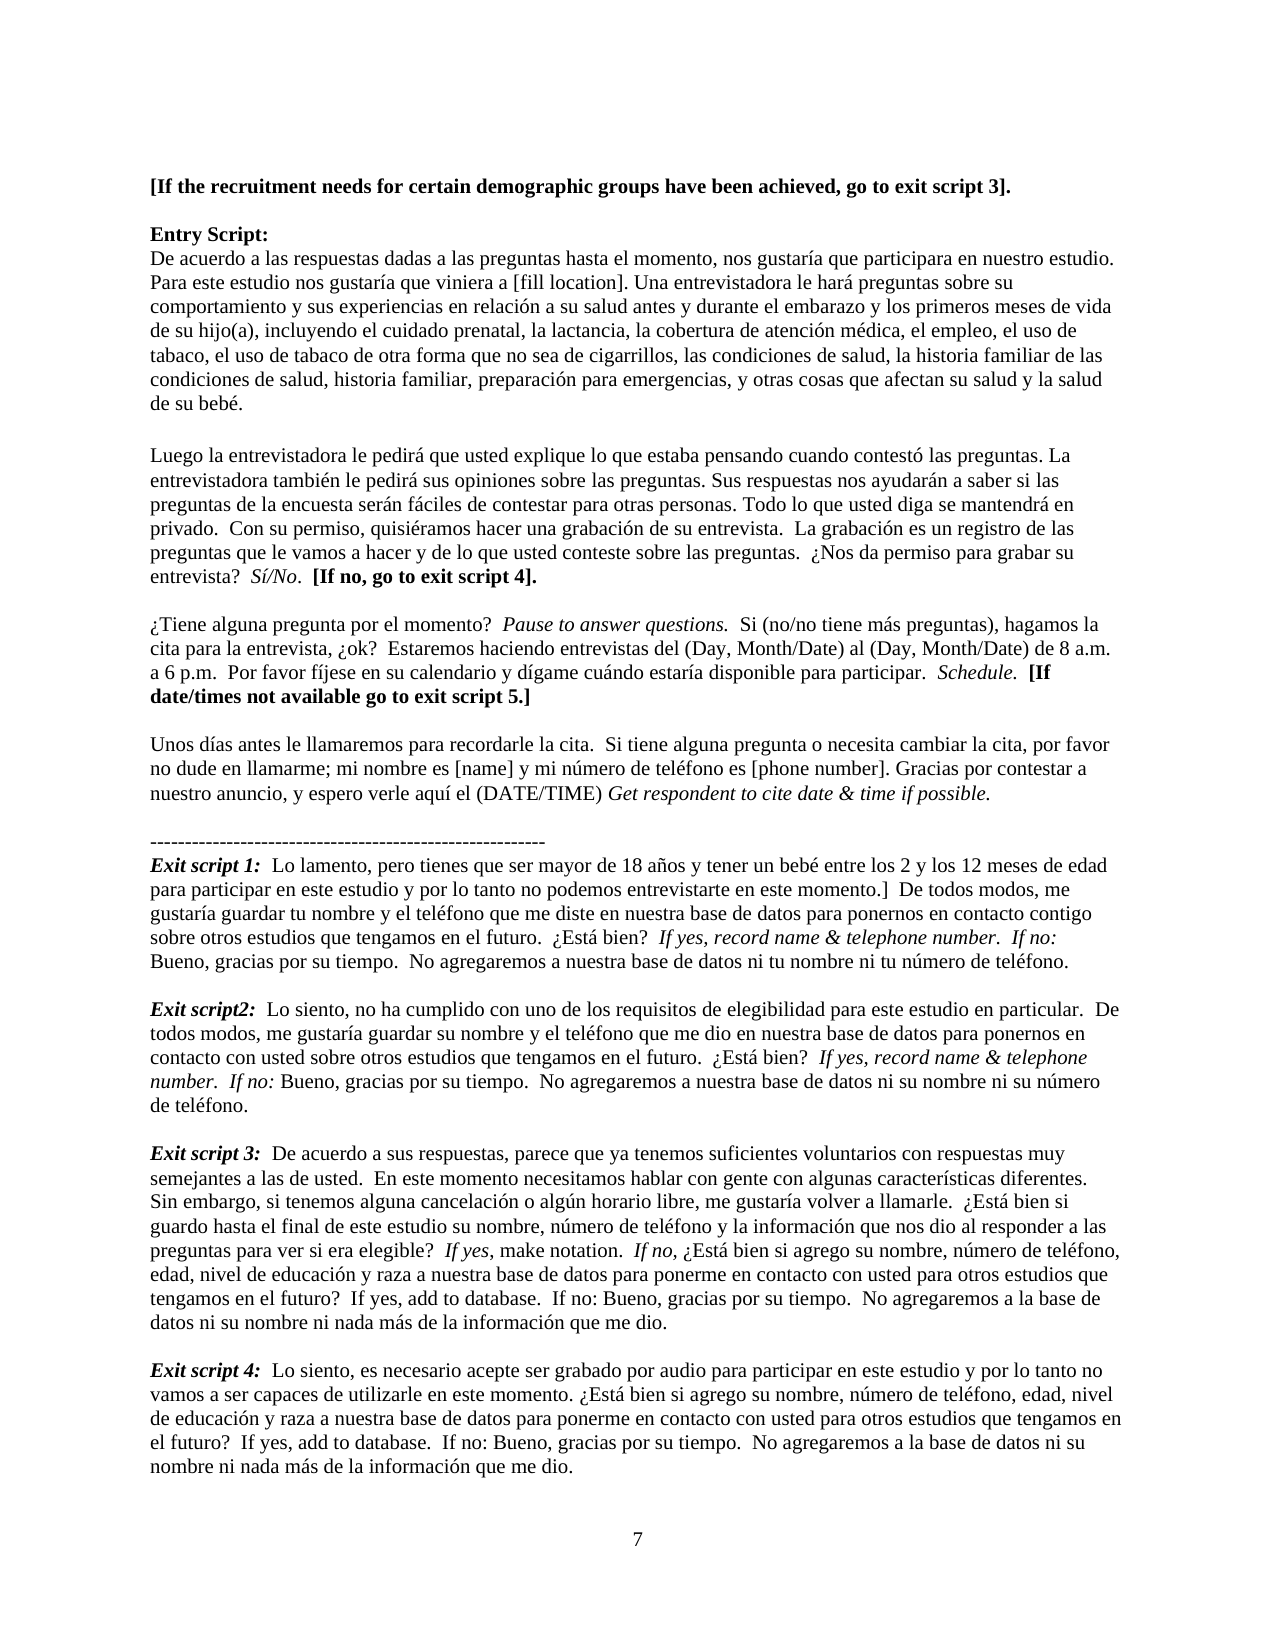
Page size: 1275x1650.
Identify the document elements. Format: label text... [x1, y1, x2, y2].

text Exit script 4: Lo siento, es necesario acepte ser grabado por audio para participar en este estudio y por lo tanto no vamos a ser capaces de utilizarle en este momento. ¿Está bien si agrego su nombre, número de teléfono, edad, nivel de educación y raza a nuestra base de datos para ponerme en contacto con usted para otros estudios que tengamos en el futuro? If yes, add to database. If no: Bueno, gracias por su tiempo. No agregaremos a la base de datos ni su nombre ni nada más de la información que me dio. [150, 1358, 1125, 1478]
text Entry Script: [150, 222, 1125, 246]
text Exit script 3: De acuerdo a sus respuestas, parece que ya tenemos suficientes voluntarios con respuestas muy semejantes a las de usted. En este momento necesitamos hablar con gente con algunas características diferentes. Sin embargo, si tenemos alguna cancelación o algún horario libre, me gustaría volver a llamarle. ¿Está bien si guardo hasta el final de este estudio su nombre, número de teléfono y la información que nos dio al responder a las preguntas para ver si era elegible? If yes, make notation. If no, ¿Está bien si agrego su nombre, número de teléfono, edad, nivel de educación y raza a nuestra base de datos para ponerme en contacto con usted para otros estudios que tengamos en el futuro? If yes, add to database. If no: Bueno, gracias por su tiempo. No agregaremos a la base de datos ni su nombre ni nada más de la información que me dio. [150, 1141, 1125, 1334]
text Unos días antes le llamaremos para recordarle la cita. Si tiene alguna pregunta o necesita cambiar la cita, por favor no dude en llamarme; mi nombre es [name] y mi número de teléfono es [phone number]. Gracias por contestar a nuestro anuncio, y espero verle aquí el (DATE/TIME) Get respondent to cite date & time if possible. [150, 732, 1125, 804]
text De acuerdo a las respuestas dadas a las preguntas hasta el momento, nos gustaría que participara en nuestro estudio. Para este estudio nos gustaría que viniera a [fill location]. Una entrevistadora le hará preguntas sobre su comportamiento y sus experiencias en relación a su salud antes y durante el embarazo y los primeros meses de vida de su hijo(a), incluyendo el cuidado prenatal, la lactancia, la cobertura de atención médica, el empleo, el uso de tabaco, el uso de tabaco de otra forma que no sea de cigarrillos, las condiciones de salud, la historia familiar de las condiciones de salud, historia familiar, preparación para emergencias, y otras cosas que afectan su salud y la salud de su bebé. [150, 246, 1125, 415]
text [If the recruitment needs for certain demographic groups have been achieved, go to exit script 3]. [150, 174, 1125, 198]
text Exit script2: Lo siento, no ha cumplido con uno de los requisitos de elegibilidad para este estudio en particular. De todos modos, me gustaría guardar su nombre y el teléfono que me dio en nuestra base de datos para ponernos en contacto con usted sobre otros estudios que tengamos en el futuro. ¿Está bien? If yes, record name & telephone number. If no: Bueno, gracias por su tiempo. No agregaremos a nuestra base de datos ni su nombre ni su número de teléfono. [150, 997, 1125, 1117]
text --------------------------------------------------------- [150, 828, 1125, 853]
text Luego la entrevistadora le pedirá que usted explique lo que estaba pensando cuando contestó las preguntas. La entrevistadora también le pedirá sus opiniones sobre las preguntas. Sus respuestas nos ayudarán a saber si las preguntas de la encuesta serán fáciles de contestar para otras personas. Todo lo que usted diga se mantendrá en privado. Con su permiso, quisiéramos hacer una grabación de su entrevista. La grabación es un registro de las preguntas que le vamos a hacer y de lo que usted conteste sobre las preguntas. ¿Nos da permiso para grabar su entrevista? Sí/No. [If no, go to exit script 4]. [150, 443, 1125, 588]
text Exit script 1: Lo lamento, pero tienes que ser mayor de 18 años y tener un bebé entre los 2 y los 12 meses de edad para participar en este estudio y por lo tanto no podemos entrevistarte en este momento.] De todos modos, me gustaría guardar tu nombre y el teléfono que me diste en nuestra base de datos para ponernos en contacto contigo sobre otros estudios que tengamos en el futuro. ¿Está bien? If yes, record name & telephone number. If no: Bueno, gracias por su tiempo. No agregaremos a nuestra base de datos ni tu nombre ni tu número de teléfono. [150, 853, 1125, 973]
text ¿Tiene alguna pregunta por el momento? Pause to answer questions. Si (no/no tiene más preguntas), hagamos la cita para la entrevista, ¿ok? Estaremos haciendo entrevistas del (Day, Month/Date) al (Day, Month/Date) de 8 a.m. a 6 p.m. Por favor fíjese en su calendario y dígame cuándo estaría disponible para participar. Schedule. [If date/times not available go to exit script 5.] [150, 612, 1125, 708]
